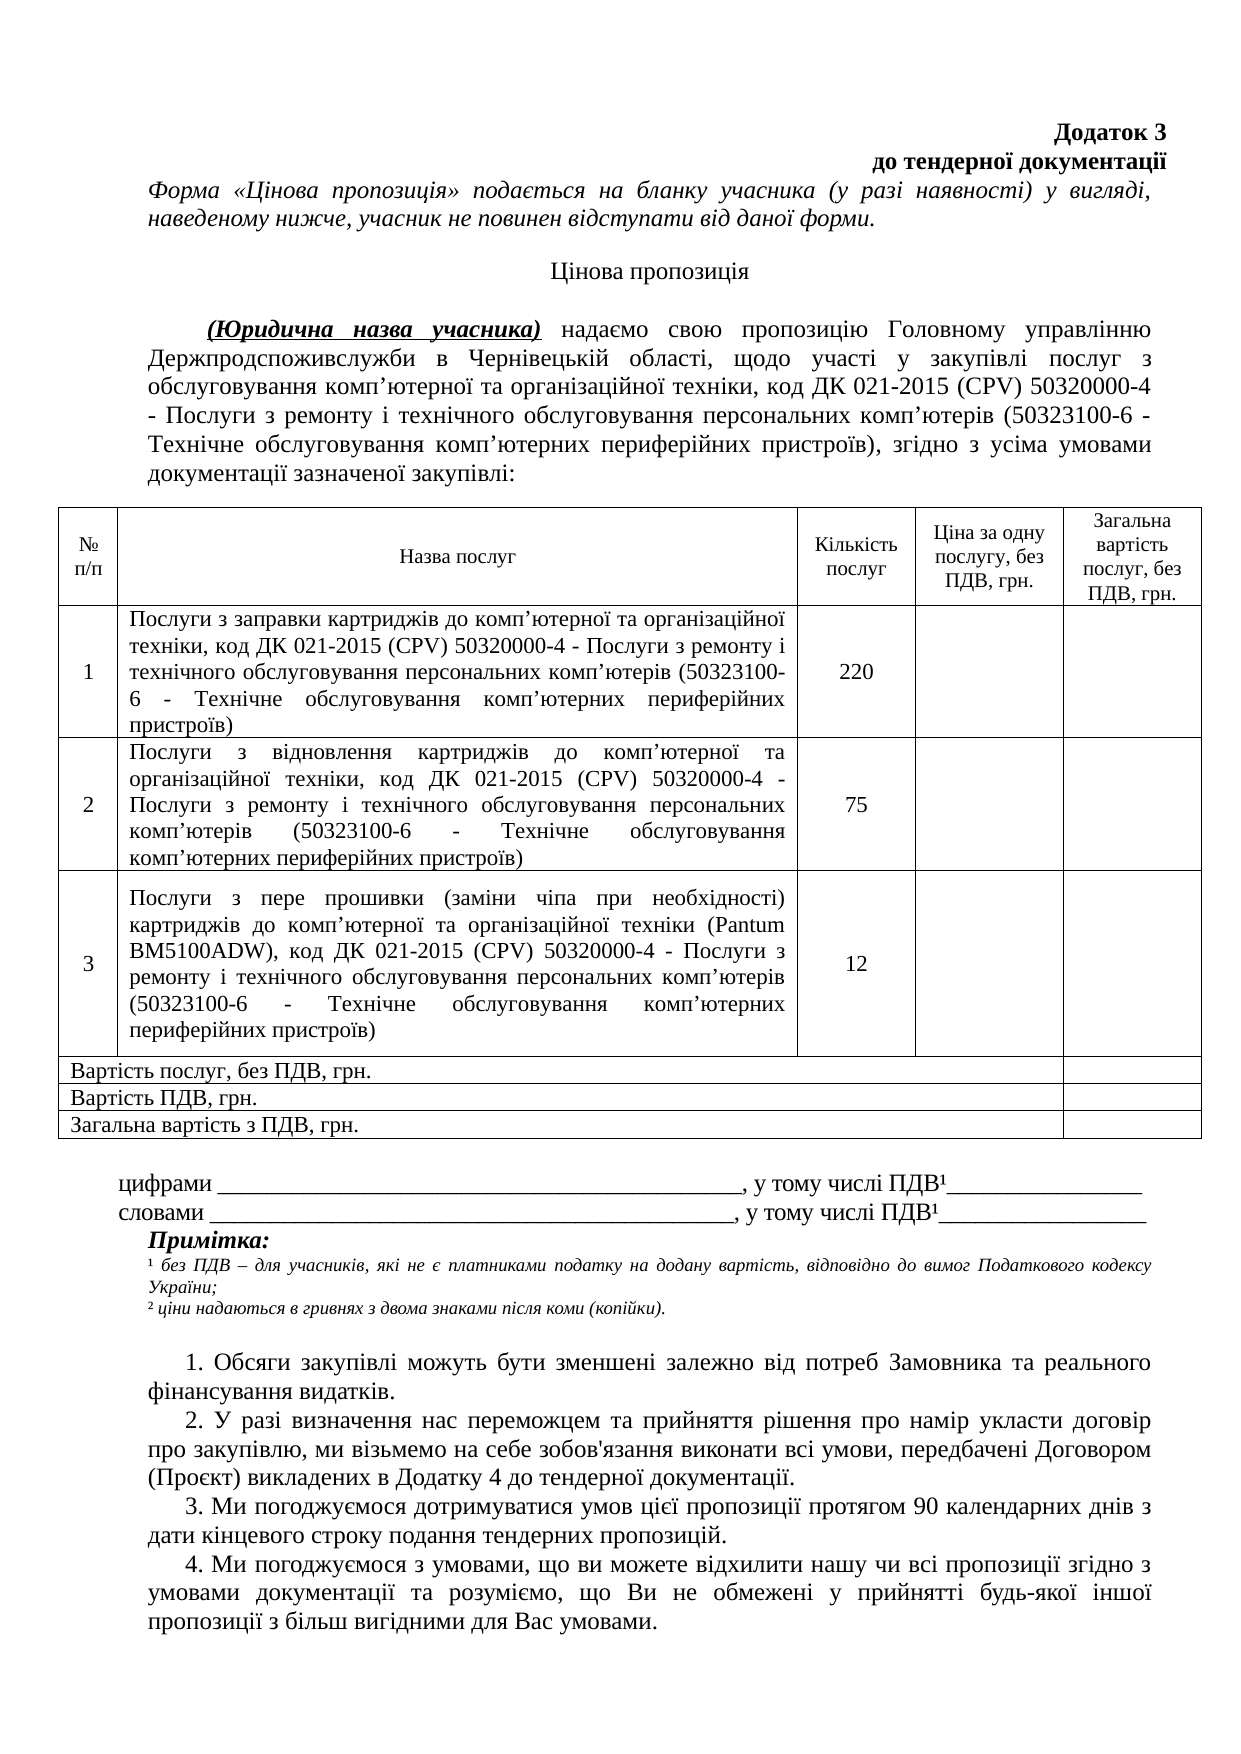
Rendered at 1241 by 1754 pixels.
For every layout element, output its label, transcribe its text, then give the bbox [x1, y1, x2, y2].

table_cell Вартість послуг, без ПДВ, грн. [59, 1057, 1063, 1083]
table_cell Послуги з заправки картриджів до комп’ютерної та організаційної техніки, код ДК 021-2015 (CPV) 50320000-4 - Послуги з ремонту і технічного обслуговування персональних комп’ютерів (50323100-6 - Технічне обслуговування комп’ютерних периферійних пристроїв) [118, 606, 797, 737]
table_cell Вартість ПДВ, грн. [59, 1084, 1063, 1110]
table_cell [1064, 738, 1201, 870]
table_cell [916, 738, 1063, 870]
table_cell [916, 871, 1063, 1056]
text Додаток 3 [148, 117, 1167, 146]
text до тендерної документації [148, 146, 1167, 175]
table_cell Послуги з відновлення картриджів до комп’ютерної та організаційної техніки, код ДК 021-2015 (CPV) 50320000-4 - Послуги з ремонту і технічного обслуговування персональних комп’ютерів (50323100-6 - Технічне обслуговування комп’ютерних периферійних пристроїв) [118, 738, 797, 870]
table_cell [1064, 606, 1201, 737]
table_cell [1064, 1084, 1201, 1110]
table_cell [916, 606, 1063, 737]
text Цінова пропозиція [148, 256, 1152, 285]
text Форма «Цінова пропозиція» подається на бланку учасника (у разі наявності) у вигляді, наведеному нижче, учасник не повинен відступати від даної форми. [148, 175, 1152, 232]
table_cell 2 [59, 738, 117, 870]
table_cell Послуги з пере прошивки (заміни чіпа при необхідності) картриджів до комп’ютерної та організаційної техніки (Pantum BM5100ADW), код ДК 021-2015 (CPV) 50320000-4 - Послуги з ремонту і технічного обслуговування персональних комп’ютерів (50323100-6 - Технічне обслуговування комп’ютерних периферійних пристроїв) [118, 871, 797, 1056]
table_header Назва послуг [118, 508, 797, 604]
text 1. Обсяги закупівлі можуть бути зменшені залежно від потреб Замовника та реального фінансування видатків. [148, 1347, 1152, 1405]
text 3. Ми погоджуємося дотримуватися умов цієї пропозиції протягом 90 календарних днів з дати кінцевого строку подання тендерних пропозицій. [148, 1491, 1152, 1549]
table_header Ціна за одну послугу, без ПДВ, грн. [916, 508, 1063, 604]
table_cell Загальна вартість з ПДВ, грн. [59, 1111, 1063, 1138]
table_cell 3 [59, 871, 117, 1056]
table_cell 75 [798, 738, 915, 870]
table_cell 12 [798, 871, 915, 1056]
text ² ціни надаються в гривнях з двома знаками після коми (копійки). [148, 1297, 1152, 1319]
table_cell [1064, 1111, 1201, 1138]
table_cell 1 [59, 606, 117, 737]
text Примітка: [148, 1225, 1152, 1254]
table_cell [1064, 871, 1201, 1056]
text 4. Ми погоджуємося з умовами, що ви можете відхилити нашу чи всі пропозиції згідно з умовами документації та розуміємо, що Ви не обмежені у прийнятті будь-якої іншої пропозиції з більш вигідними для Вас умовами. [148, 1549, 1152, 1635]
text ¹ без ПДВ – для учасників, які не є платниками податку на додану вартість, відповідно до вимог Податкового кодексу України; [148, 1254, 1152, 1297]
text 2. У разі визначення нас переможцем та прийняття рішення про намір укласти договір про закупівлю, ми візьмемо на себе зобов'язання виконати всі умови, передбачені Договором (Проєкт) викладених в Додатку 4 до тендерної документації. [148, 1405, 1152, 1491]
text цифрами ___________________________________________, у тому числі ПДВ¹________________ [118, 1168, 1152, 1197]
text словами ___________________________________________, у тому числі ПДВ¹_________________ [118, 1197, 1152, 1225]
text (Юридична назва учасника) надаємо свою пропозицію Головному управлінню Держпродспоживслужби в Чернівецькій області, щодо участі у закупівлі послуг з обслуговування комп’ютерної та організаційної техніки, код ДК 021-2015 (CPV) 50320000-4 - Послуги з ремонту і технічного обслуговування персональних комп’ютерів (50323100-6 - Технічне обслуговування комп’ютерних периферійних пристроїв), згідно з усіма умовами документації зазначеної закупівлі: [148, 314, 1152, 486]
table_header Кількість послуг [798, 508, 915, 604]
table_cell 220 [798, 606, 915, 737]
table_header Загальна вартість послуг, без ПДВ, грн. [1064, 508, 1201, 604]
table_cell [1064, 1057, 1201, 1083]
table_header № п/п [59, 508, 117, 604]
